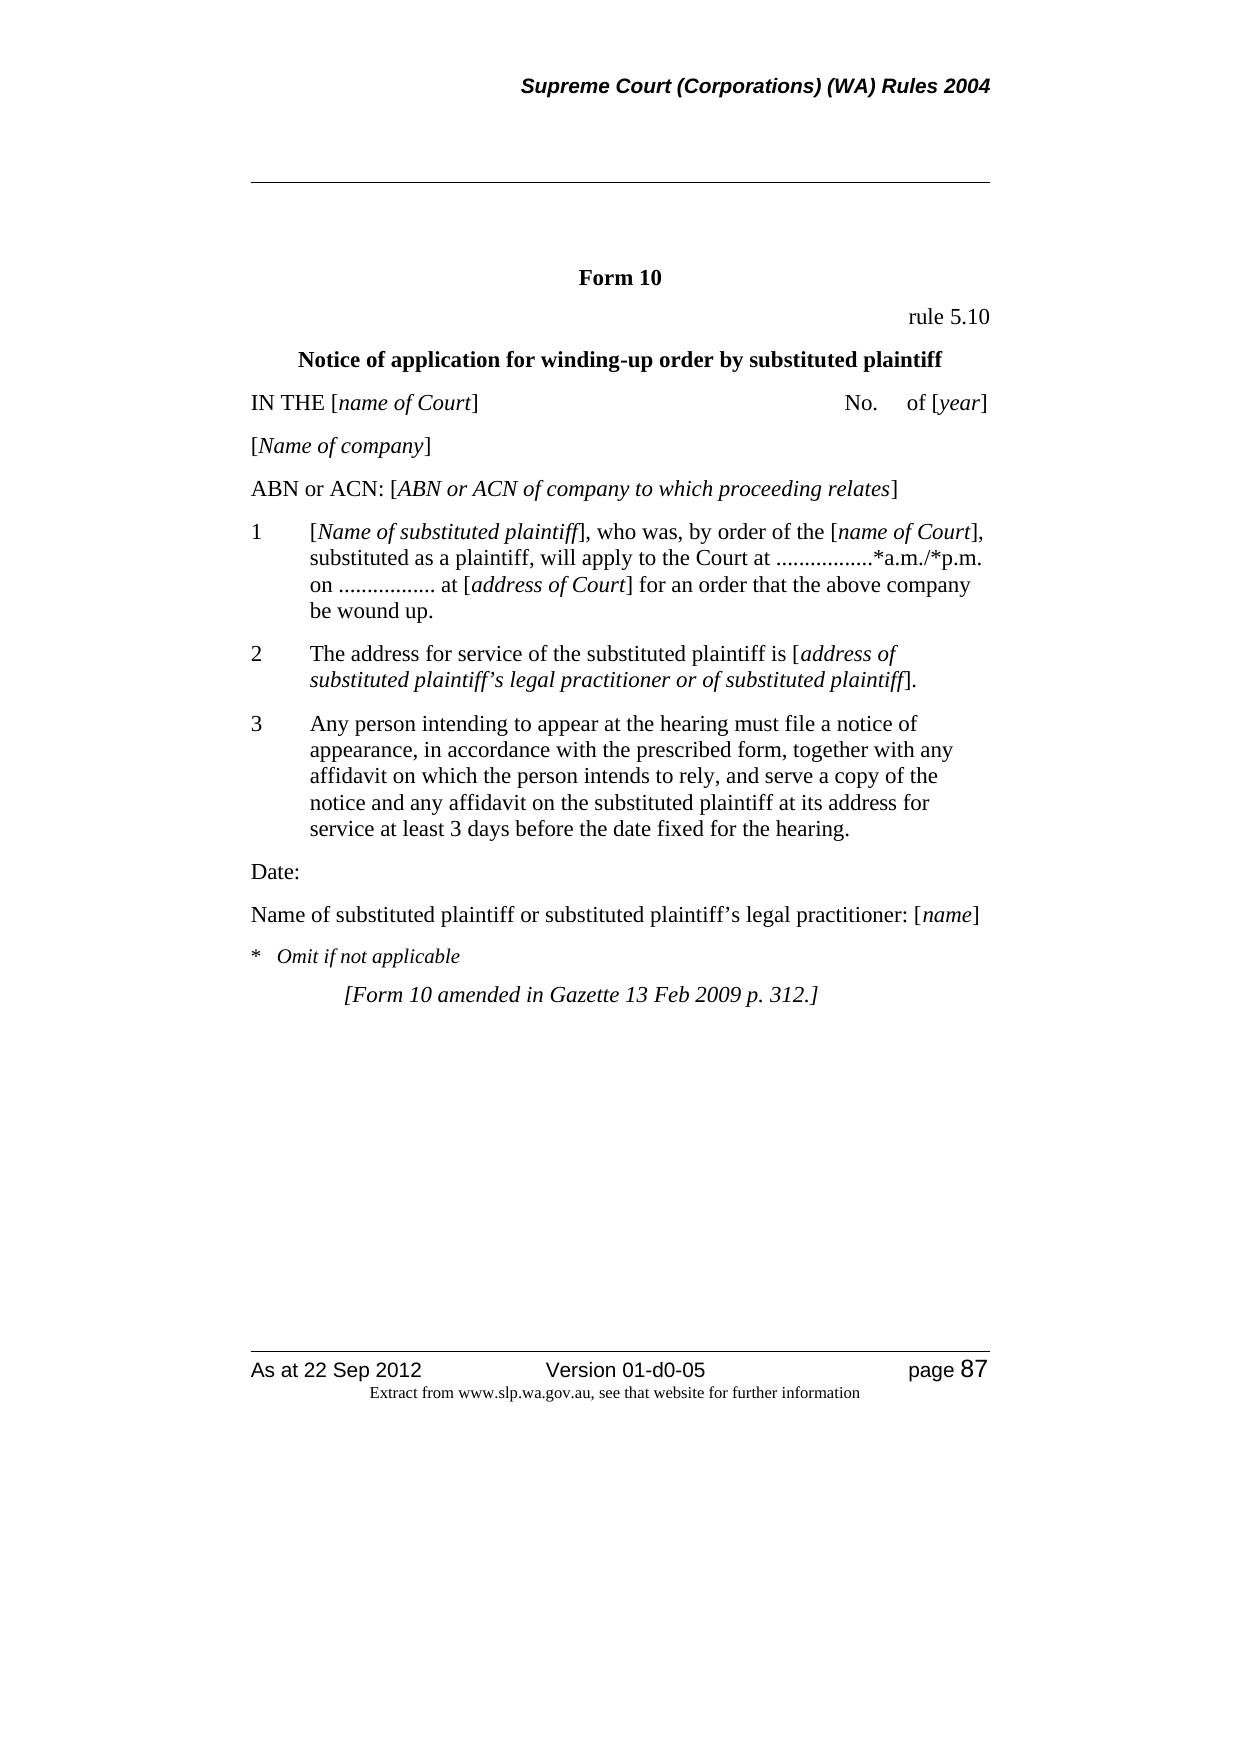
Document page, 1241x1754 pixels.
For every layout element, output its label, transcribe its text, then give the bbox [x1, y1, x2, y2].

text Name of substituted plaintiff or substituted plaintiff’s legal practitioner: [name] [251, 901, 990, 927]
text Date: [251, 858, 990, 884]
text Notice of application for winding-up order by substituted plaintiff [251, 346, 990, 372]
text rule 5.10 [251, 303, 990, 329]
text * Omit if not applicable [251, 944, 990, 968]
text [Form 10 amended in Gazette 13 Feb 2009 p. 312.] [251, 981, 990, 1007]
text Form 10 [251, 264, 990, 291]
text ABN or ACN: [ABN or ACN of company to which proceeding relates] [251, 475, 990, 501]
text 2 The address for service of the substituted plaintiff is [address of substituted plaintiff’s legal practitioner or of substituted plaintiff]. [251, 640, 990, 693]
text [Name of company] [251, 432, 990, 458]
text 3 Any person intending to appear at the hearing must file a notice of appearance, in accordance with the prescribed form, together with any affidavit on which the person intends to rely, and serve a copy of the notice and any affidavit on the substituted plaintiff at its address for service at least 3 days before the date fixed for the hearing. [251, 709, 990, 841]
text 1 [Name of substituted plaintiff], who was, by order of the [name of Court], substituted as a plaintiff, will apply to the Court at .................*a.m./*p.m. on ................. at [address of Court] for an order that the above company be wound up. [251, 518, 990, 623]
text IN THE [name of Court] No. of [year] [251, 389, 990, 415]
